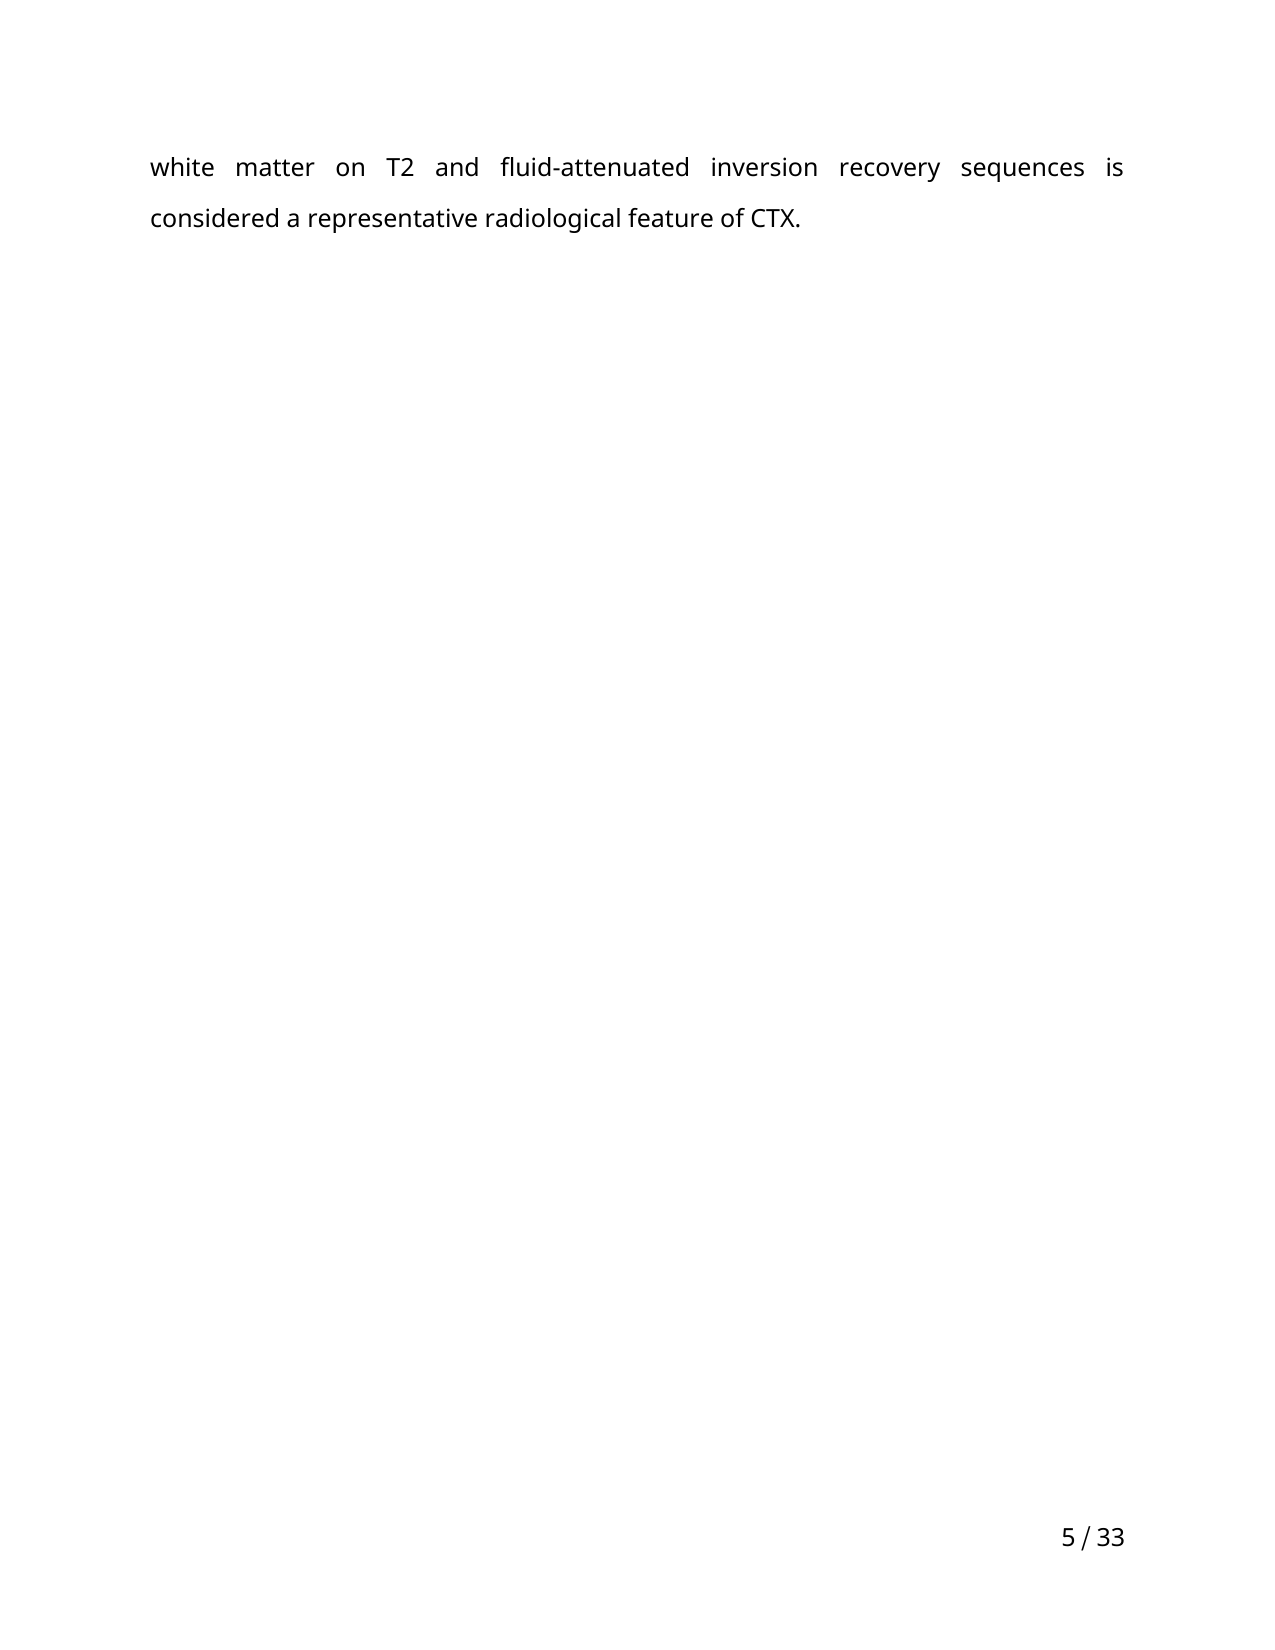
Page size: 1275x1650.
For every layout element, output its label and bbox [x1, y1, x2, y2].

text [150, 150, 1125, 235]
